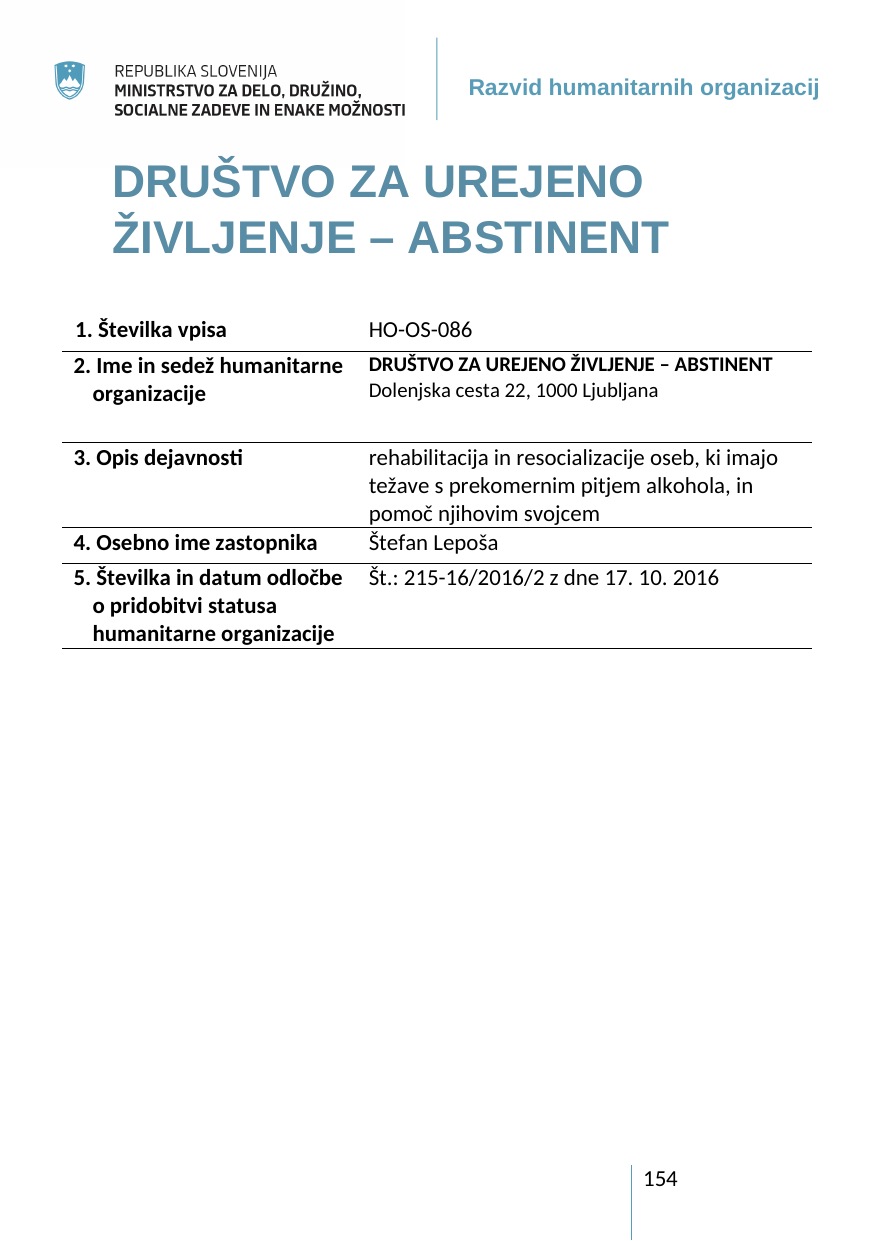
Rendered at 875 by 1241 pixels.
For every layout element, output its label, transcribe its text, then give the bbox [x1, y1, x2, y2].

table_cell rehabilitacija in resocializacije oseb, ki imajo težave s prekomernim pitjem alkohola, in pomoč njihovim svojcem [357, 443, 812, 527]
picture [0, 0, 406, 168]
table_cell Štefan Lepoša [357, 528, 812, 562]
table_cell 2. Ime in sedež humanitarne organizacije [62, 352, 357, 442]
table_cell 4. Osebno ime zastopnika [62, 528, 357, 562]
table_header 1. Številka vpisa [62, 315, 357, 351]
table_header HO-OS-086 [357, 315, 812, 351]
table_cell DRUŠTVO ZA UREJENO ŽIVLJENJE – ABSTINENT Dolenjska cesta 22, 1000 Ljubljana [357, 352, 812, 442]
table_cell Št.: 215-16/2016/2 z dne 17. 10. 2016 [357, 564, 812, 648]
subtitle DRUŠTVO ZA UREJENO ŽIVLJENJE – ABSTINENT [112, 154, 762, 264]
table_cell 3. Opis dejavnosti [62, 443, 357, 527]
table_cell 5. Številka in datum odločbe o pridobitvi statusa humanitarne organizacije [62, 564, 357, 648]
